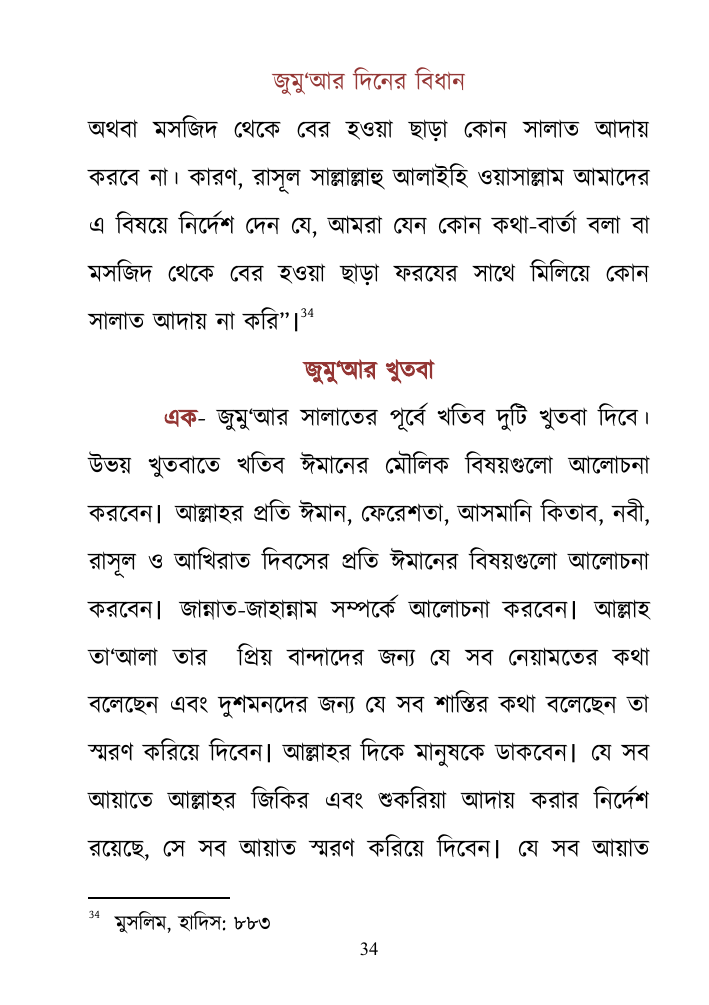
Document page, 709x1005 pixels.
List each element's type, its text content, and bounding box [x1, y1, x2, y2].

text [88, 388, 650, 867]
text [88, 101, 650, 340]
text জুমু‘আর খুতবা [88, 340, 650, 388]
